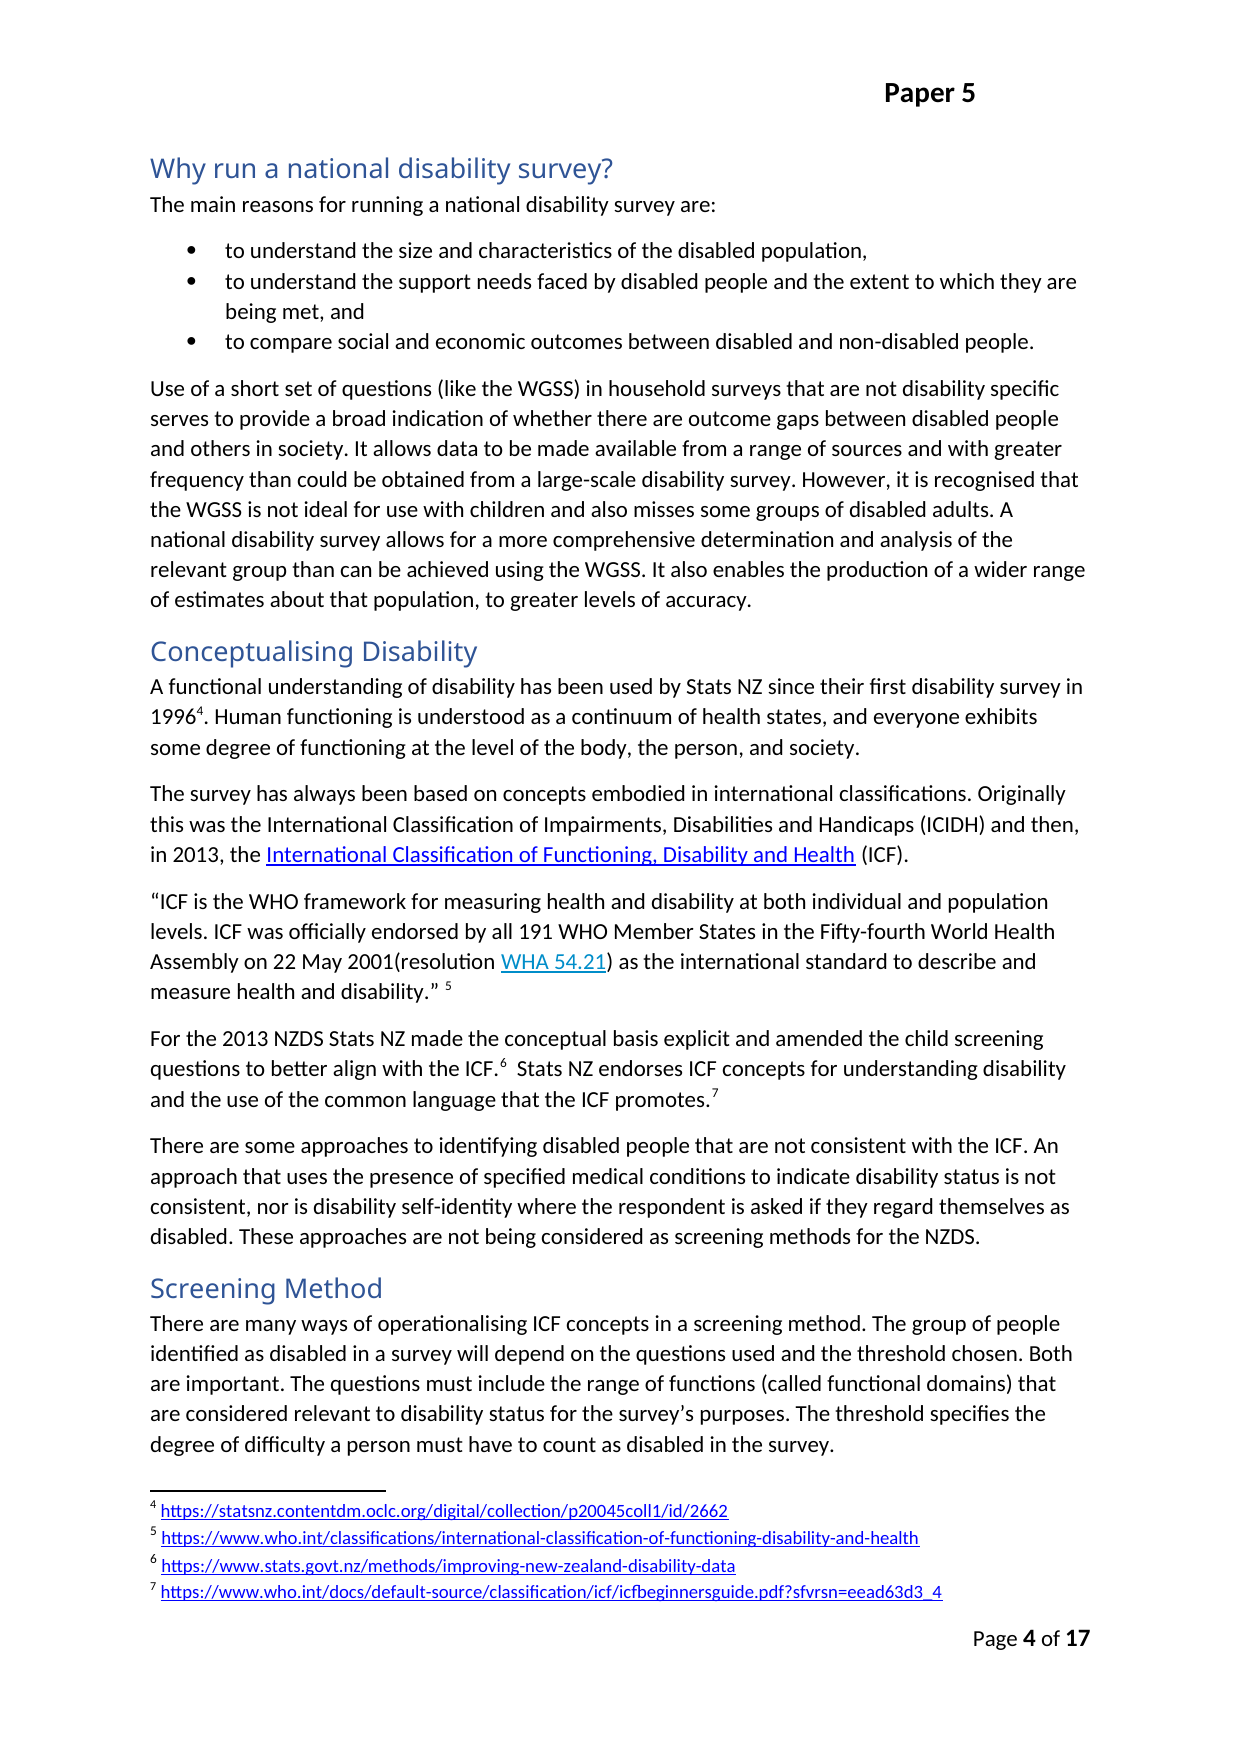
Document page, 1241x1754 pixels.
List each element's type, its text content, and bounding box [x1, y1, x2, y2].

list to compare social and economic outcomes between disabled and non-disabled people. [187, 327, 1090, 355]
text For the 2013 NZDS Stats NZ made the conceptual basis explicit and amended the child screening questions to better align with the ICF. Stats NZ endorses ICF concepts for understanding disability and the use of the common language that the ICF promotes. [150, 1024, 1090, 1113]
list to understand the size and characteristics of the disabled population, [187, 237, 1090, 265]
text Use of a short set of questions (like the WGSS) in household surveys that are not disability specific serves to provide a broad indication of whether there are outcome gaps between disabled people and others in society. It allows data to be made available from a range of sources and with greater frequency than could be obtained from a large-scale disability survey. However, it is recognised that the WGSS is not ideal for use with children and also misses some groups of disabled adults. A national disability survey allows for a more comprehensive determination and analysis of the relevant group than can be achieved using the WGSS. It also enables the production of a wider range of estimates about that population, to greater levels of accuracy. [150, 374, 1090, 614]
list to understand the support needs faced by disabled people and the extent to which they are being met, and [187, 267, 1090, 325]
text There are some approaches to identifying disabled people that are not consistent with the ICF. An approach that uses the presence of specified medical conditions to indicate disability status is not consistent, nor is disability self-identity where the respondent is asked if they regard themselves as disabled. These approaches are not being considered as screening methods for the NZDS. [150, 1132, 1090, 1250]
text “ICF is the WHO framework for measuring health and disability at both individual and population levels. ICF was officially endorsed by all 191 WHO Member States in the Fifty-fourth World Health Assembly on 22 May 2001(resolution WHA 54.21) as the international standard to describe and measure health and disability.” [150, 887, 1090, 1006]
text The survey has always been based on concepts embodied in international classifications. Originally this was the International Classification of Impairments, Disabilities and Handicaps (ICIDH) and then, in 2013, the International Classification of Functioning, Disability and Health (ICF). [150, 779, 1090, 868]
text The main reasons for running a national disability survey are: [150, 190, 1090, 218]
subtitle Why run a national disability survey? [150, 150, 1090, 187]
text A functional understanding of disability has been used by Stats NZ since their first disability survey in 1996. Human functioning is understood as a continuum of health states, and everyone exhibits some degree of functioning at the level of the body, the person, and society. [150, 672, 1090, 761]
subtitle Conceptualising Disability [150, 632, 1090, 669]
subtitle Screening Method [150, 1269, 1090, 1306]
text There are many ways of operationalising ICF concepts in a screening method. The group of people identified as disabled in a survey will depend on the questions used and the threshold chosen. Both are important. The questions must include the range of functions (called functional domains) that are considered relevant to disability status for the survey’s purposes. The threshold specifies the degree of difficulty a person must have to count as disabled in the survey. [150, 1309, 1090, 1458]
